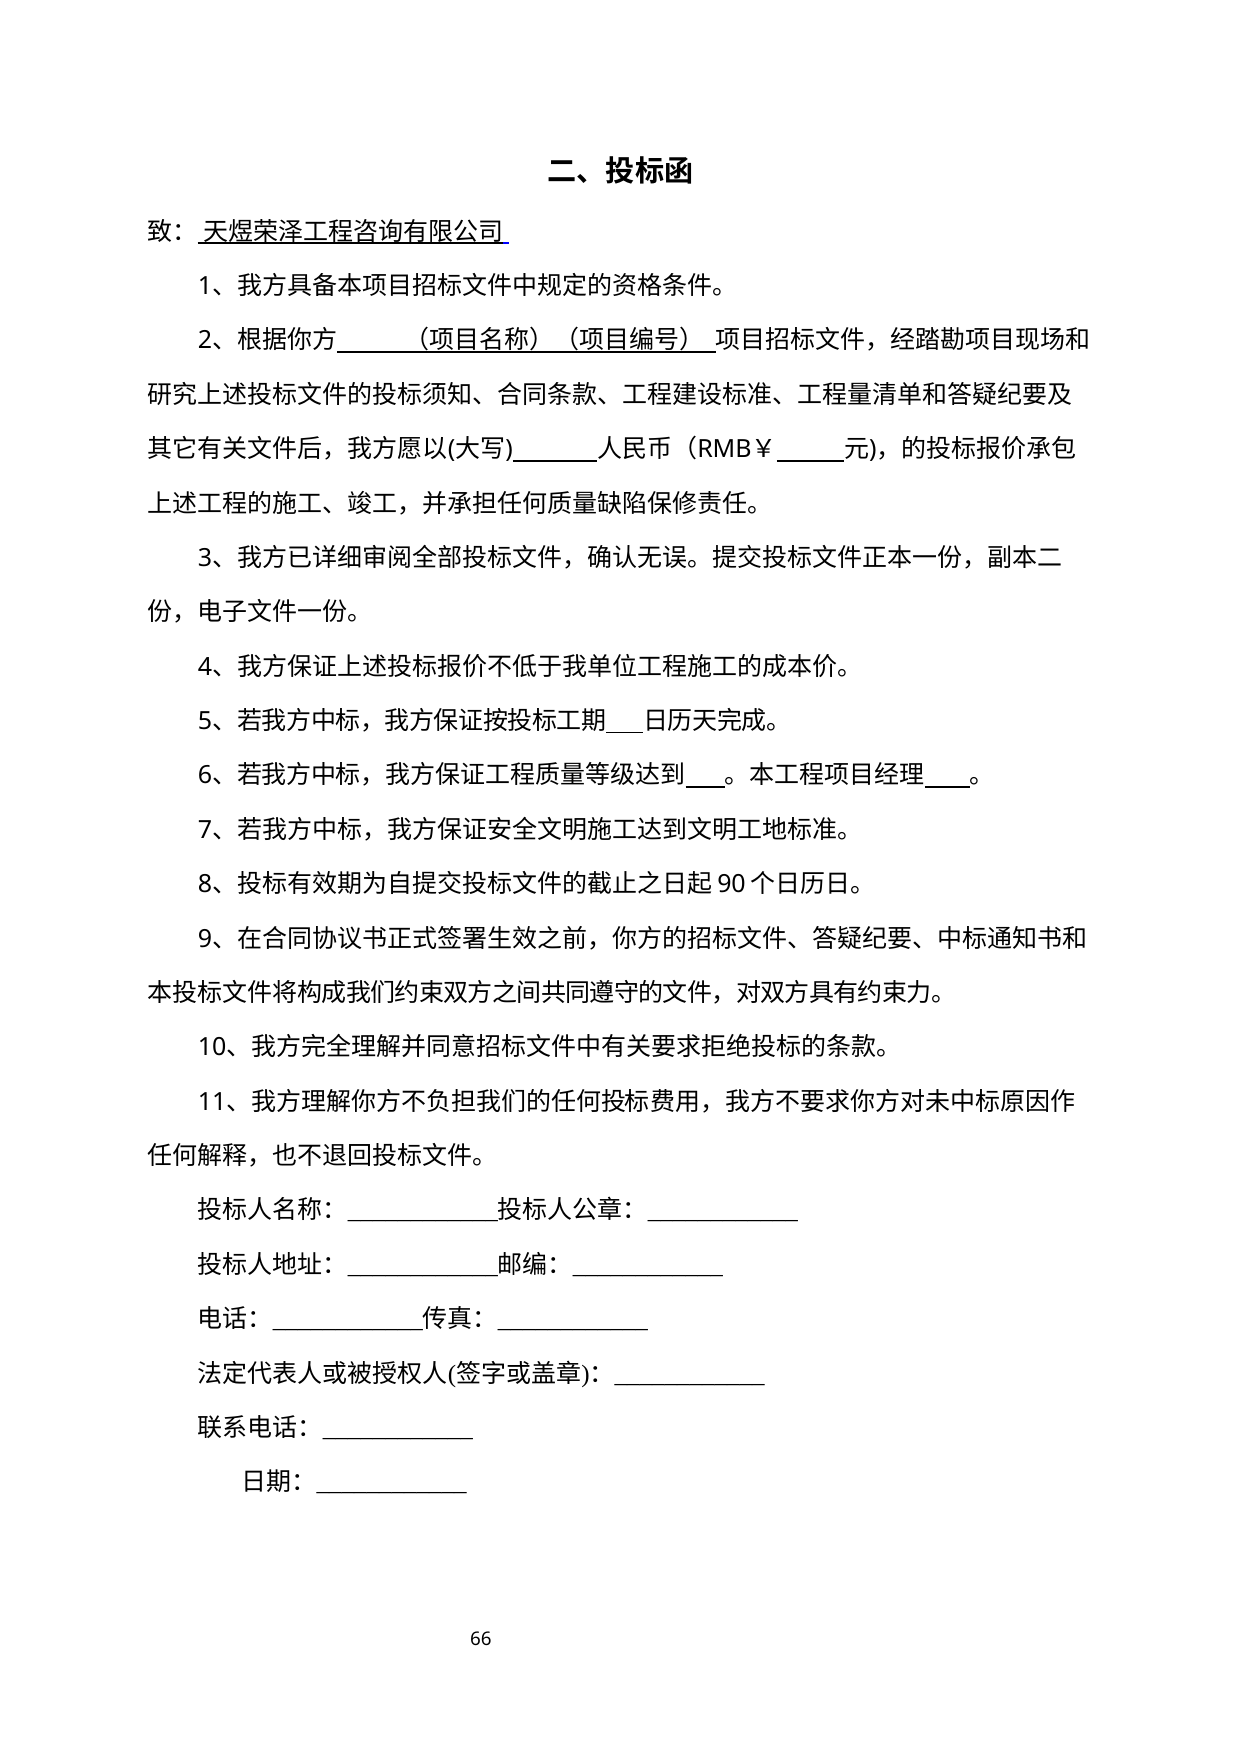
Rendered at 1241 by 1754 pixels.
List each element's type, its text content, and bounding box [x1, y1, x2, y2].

text 9、在合同协议书正式签署生效之前，你方的招标文件、答疑纪要、中标通知书和本投标文件将构成我们约束双方之间共同遵守的文件，对双方具有约束力。 [148, 918, 1092, 1009]
text 10、我方完全理解并同意招标文件中有关要求拒绝投标的条款。 [148, 1027, 1092, 1063]
text 11、我方理解你方不负担我们的任何投标费用，我方不要求你方对未中标原因作任何解释，也不退回投标文件。 [148, 1081, 1092, 1172]
text 联系电话：____________ [148, 1407, 1092, 1444]
text 2、根据你方 （项目名称）（项目编号） 项目招标文件，经踏勘项目现场和研究上述投标文件的投标须知、合同条款、工程建设标准、工程量清单和答疑纪要及其它有关文件后，我方愿以(大写) 人民币（RMB￥ 元)，的投标报价承包上述工程的施工、竣工，并承担任何质量缺陷保修责任。 [148, 320, 1092, 519]
text 3、我方已详细审阅全部投标文件，确认无误。提交投标文件正本一份，副本二份，电子文件一份。 [148, 537, 1092, 628]
text 6、若我方中标，我方保证工程质量等级达到 。本工程项目经理 。 [148, 755, 1092, 791]
text 二、投标函 [148, 148, 1092, 190]
text 8、投标有效期为自提交投标文件的截止之日起90个日历日。 [148, 864, 1092, 900]
text 致： 天煜荣泽工程咨询有限公司 [148, 211, 1092, 247]
text 4、我方保证上述投标报价不低于我单位工程施工的成本价。 [148, 646, 1092, 682]
text 投标人地址：____________邮编：____________ [148, 1244, 1092, 1281]
text 7、若我方中标，我方保证安全文明施工达到文明工地标准。 [148, 809, 1092, 846]
text 投标人名称：____________投标人公章：____________ [148, 1190, 1092, 1226]
text 5、若我方中标，我方保证按投标工期 日历天完成。 [148, 701, 1092, 737]
text 日期：____________ [191, 1462, 1092, 1498]
text 电话：____________传真：____________ [148, 1299, 1092, 1335]
text 1、我方具备本项目招标文件中规定的资格条件。 [148, 266, 1092, 302]
text 法定代表人或被授权人(签字或盖章)：____________ [148, 1353, 1092, 1389]
